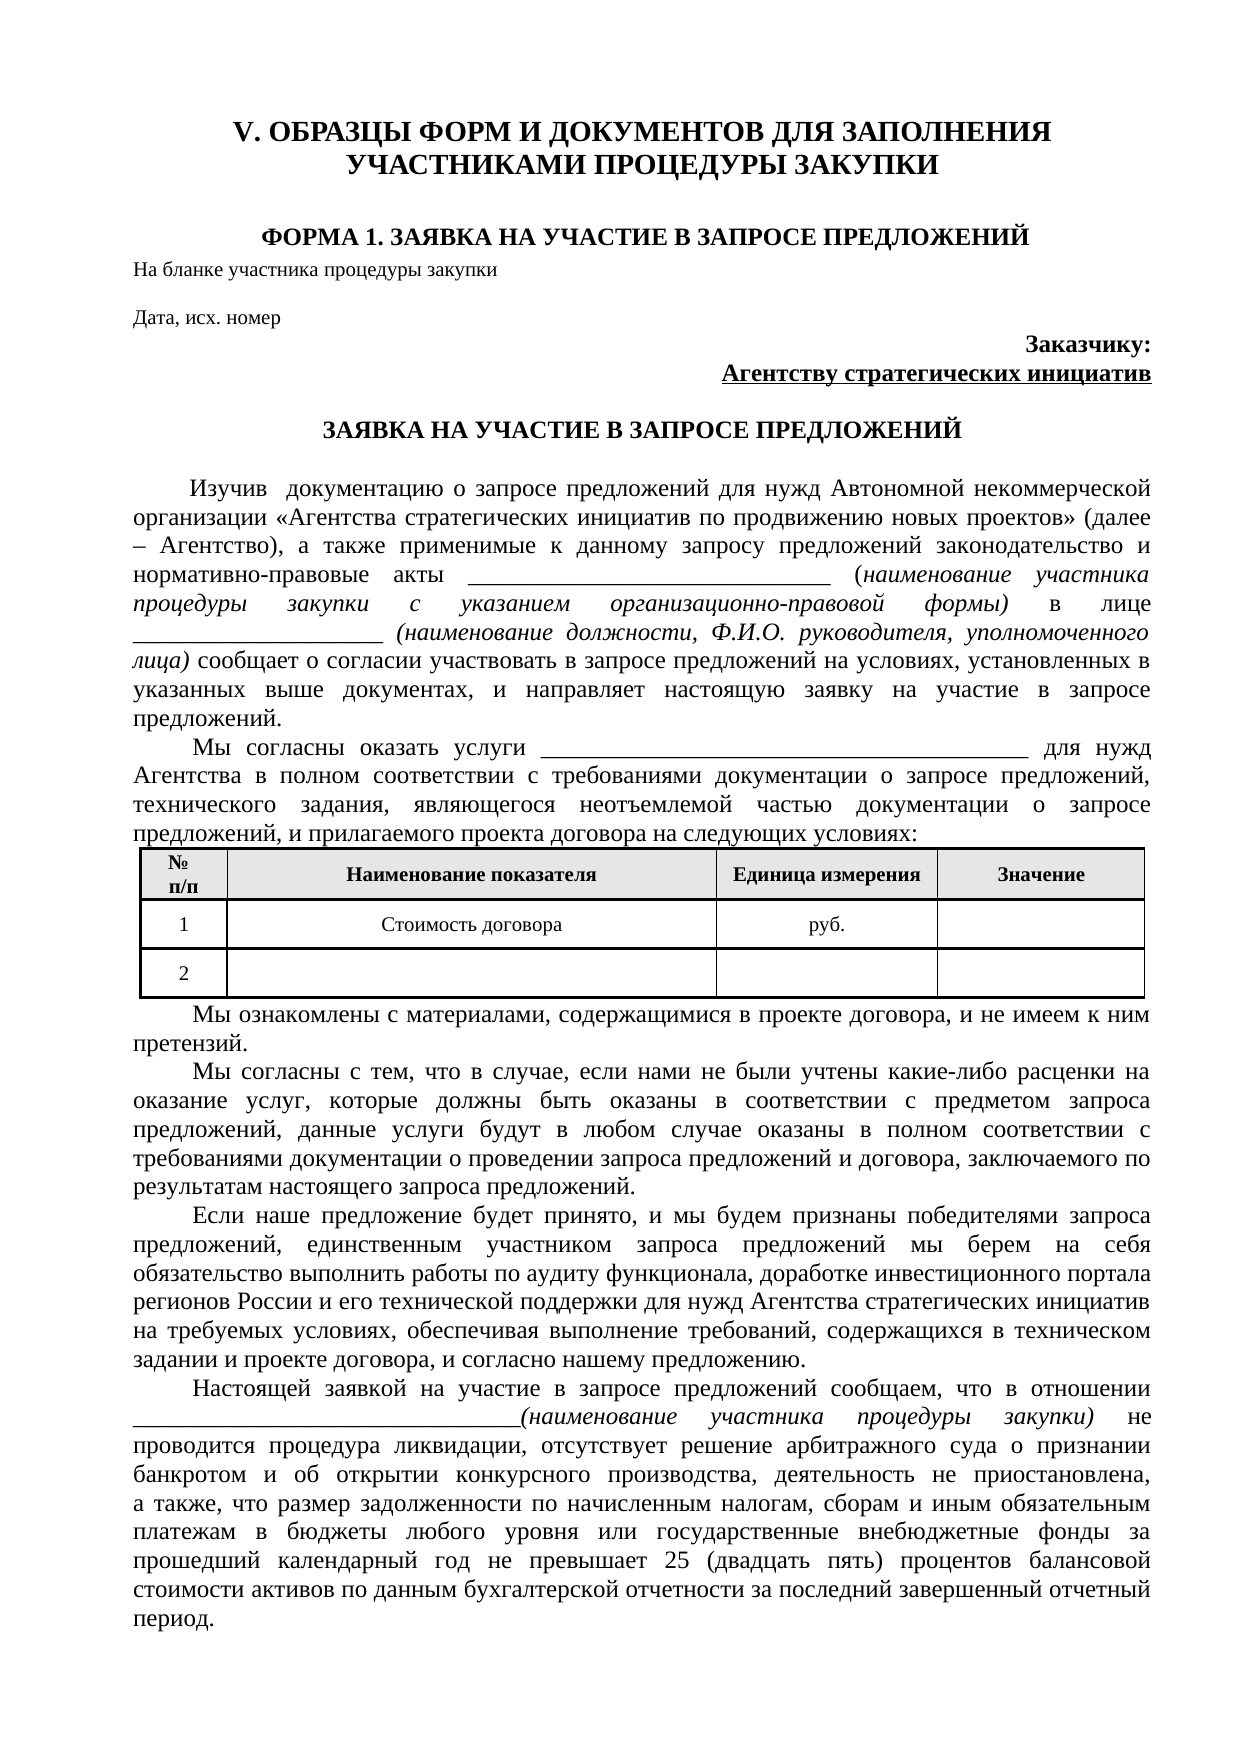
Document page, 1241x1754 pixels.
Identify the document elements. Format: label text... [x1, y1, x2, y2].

table_cell [938, 901, 1144, 947]
text Мы ознакомлены с материалами, содержащимися в проекте договора, и не имеем к ним претензий. [133, 999, 1152, 1056]
text Настоящей заявкой на участие в запросе предложений сообщаем, что в отношении _______________________________(наименование участника процедуры закупки) не проводится процедура ликвидации, отсутствует решение арбитражного суда о признании банкротом и об открытии конкурсного производства, деятельность не приостановлена, а также, что размер задолженности по начисленным налогам, сборам и иным обязательным платежам в бюджеты любого уровня или государственные внебюджетные фонды за прошедший календарный год не превышает 25 (двадцать пять) процентов балансовой стоимости активов по данным бухгалтерской отчетности за последний завершенный отчетный период. [133, 1373, 1152, 1631]
subtitle V. ОБРАЗЦЫ ФОРМ И ДОКУМЕНТОВ ДЛЯ ЗАПОЛНЕНИЯ УЧАСТНИКАМИ ПРОЦЕДУРЫ ЗАКУПКИ [133, 114, 1152, 181]
table_header Наименование показателя [228, 850, 716, 898]
table_cell руб. [717, 901, 937, 947]
text На бланке участника процедуры закупки [133, 257, 1152, 281]
text ЗАЯВКА НА УЧАСТИЕ В ЗАПРОСЕ ПРЕДЛОЖЕНИЙ [133, 415, 1152, 444]
text Дата, исх. номер [133, 305, 1152, 329]
table_header № п/п [142, 850, 227, 898]
table_cell Стоимость договора [228, 901, 716, 947]
text Изучив документацию о запросе предложений для нужд Автономной некоммерческой организации «Агентства стратегических инициатив по продвижению новых проектов» (далее – Агентство), а также применимые к данному запросу предложений законодательство и нормативно-правовые акты _____________________________ (наименование участника процедуры закупки с указанием организационно-правовой формы) в лице ____________________ (наименование должности, Ф.И.О. руководителя, уполномоченного лица) сообщает о согласии участвовать в запросе предложений на условиях, установленных в указанных выше документах, и направляет настоящую заявку на участие в запросе предложений. [133, 473, 1152, 732]
text Мы согласны с тем, что в случае, если нами не были учтены какие-либо расценки на оказание услуг, которые должны быть оказаны в соответствии с предметом запроса предложений, данные услуги будут в любом случае оказаны в полном соответствии с требованиями документации о проведении запроса предложений и договора, заключаемого по результатам настоящего запроса предложений. [133, 1056, 1152, 1200]
text Агентству стратегических инициатив [133, 358, 1152, 387]
table_header Единица измерения [717, 850, 937, 898]
table_cell 1 [142, 901, 226, 947]
subtitle ФОРМА 1. ЗАЯВКА НА УЧАСТИЕ В ЗАПРОСЕ ПРЕДЛОЖЕНИЙ [133, 222, 1152, 251]
table_cell 2 [142, 950, 226, 996]
table_cell [938, 950, 1144, 996]
table_cell [228, 950, 716, 996]
text Заказчику: [133, 329, 1152, 358]
table_header Значение [938, 850, 1144, 898]
table_cell [717, 950, 937, 996]
text Мы согласны оказать услуги _______________________________________ для нужд Агентства в полном соответствии с требованиями документации о запросе предложений, технического задания, являющегося неотъемлемой частью документации о запросе предложений, и прилагаемого проекта договора на следующих условиях: [133, 732, 1152, 847]
text Если наше предложение будет принято, и мы будем признаны победителями запроса предложений, единственным участником запроса предложений мы берем на себя обязательство выполнить работы по аудиту функционала, доработке инвестиционного портала регионов России и его технической поддержки для нужд Агентства стратегических инициатив на требуемых условиях, обеспечивая выполнение требований, содержащихся в техническом задании и проекте договора, и согласно нашему предложению. [133, 1200, 1152, 1373]
